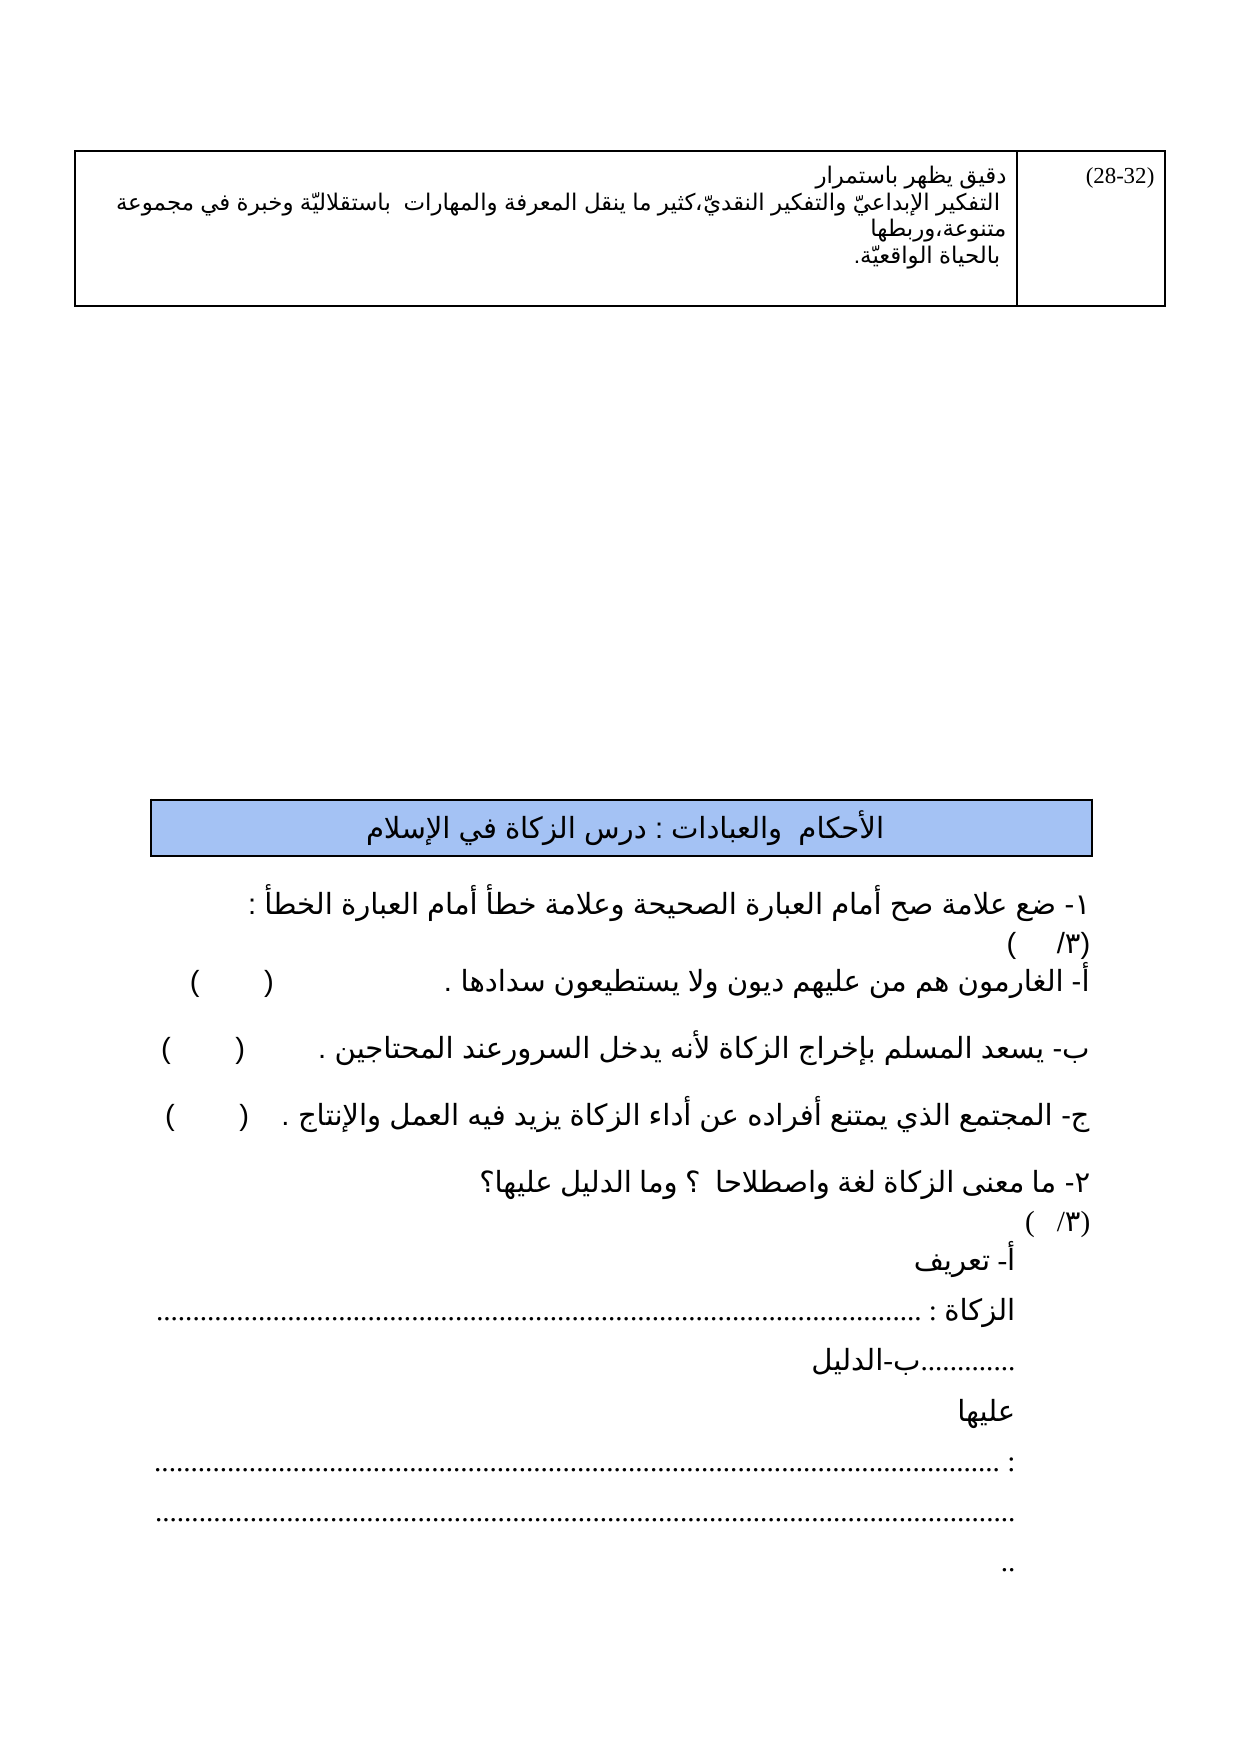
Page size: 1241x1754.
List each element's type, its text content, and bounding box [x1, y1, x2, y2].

text ب- يسعد المسلم بإخراج الزكاة لأنه يدخل السرورعند المحتاجين . ( ) [150, 1031, 1090, 1065]
text أ- تعريف الزكاة : ......................................................................................................................ب-الدليل عليها : ............................................................................................................................................................................................................................................ [150, 1243, 1015, 1578]
table_cell السابع (28-32) [1018, 152, 1164, 305]
table_header الأحكام والعبادات : درس الزكاة في الإسلام [152, 801, 1091, 855]
text أ- الغارمون هم من عليهم ديون ولا يستطيعون سدادها . ( ) [150, 964, 1090, 998]
text ١- ضع علامة صح أمام العبارة الصحيحة وعلامة خطأ أمام العبارة الخطأ : (٣/ ) [150, 887, 1090, 959]
text ج- المجتمع الذي يمتنع أفراده عن أداء الزكاة يزيد فيه العمل والإنتاج . ( ) [150, 1098, 1090, 1132]
text ٢- ما معنى الزكاة لغة واصطلاحا ؟ وما الدليل عليها؟ (٣/ ) [150, 1166, 1090, 1238]
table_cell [76, 152, 1016, 305]
